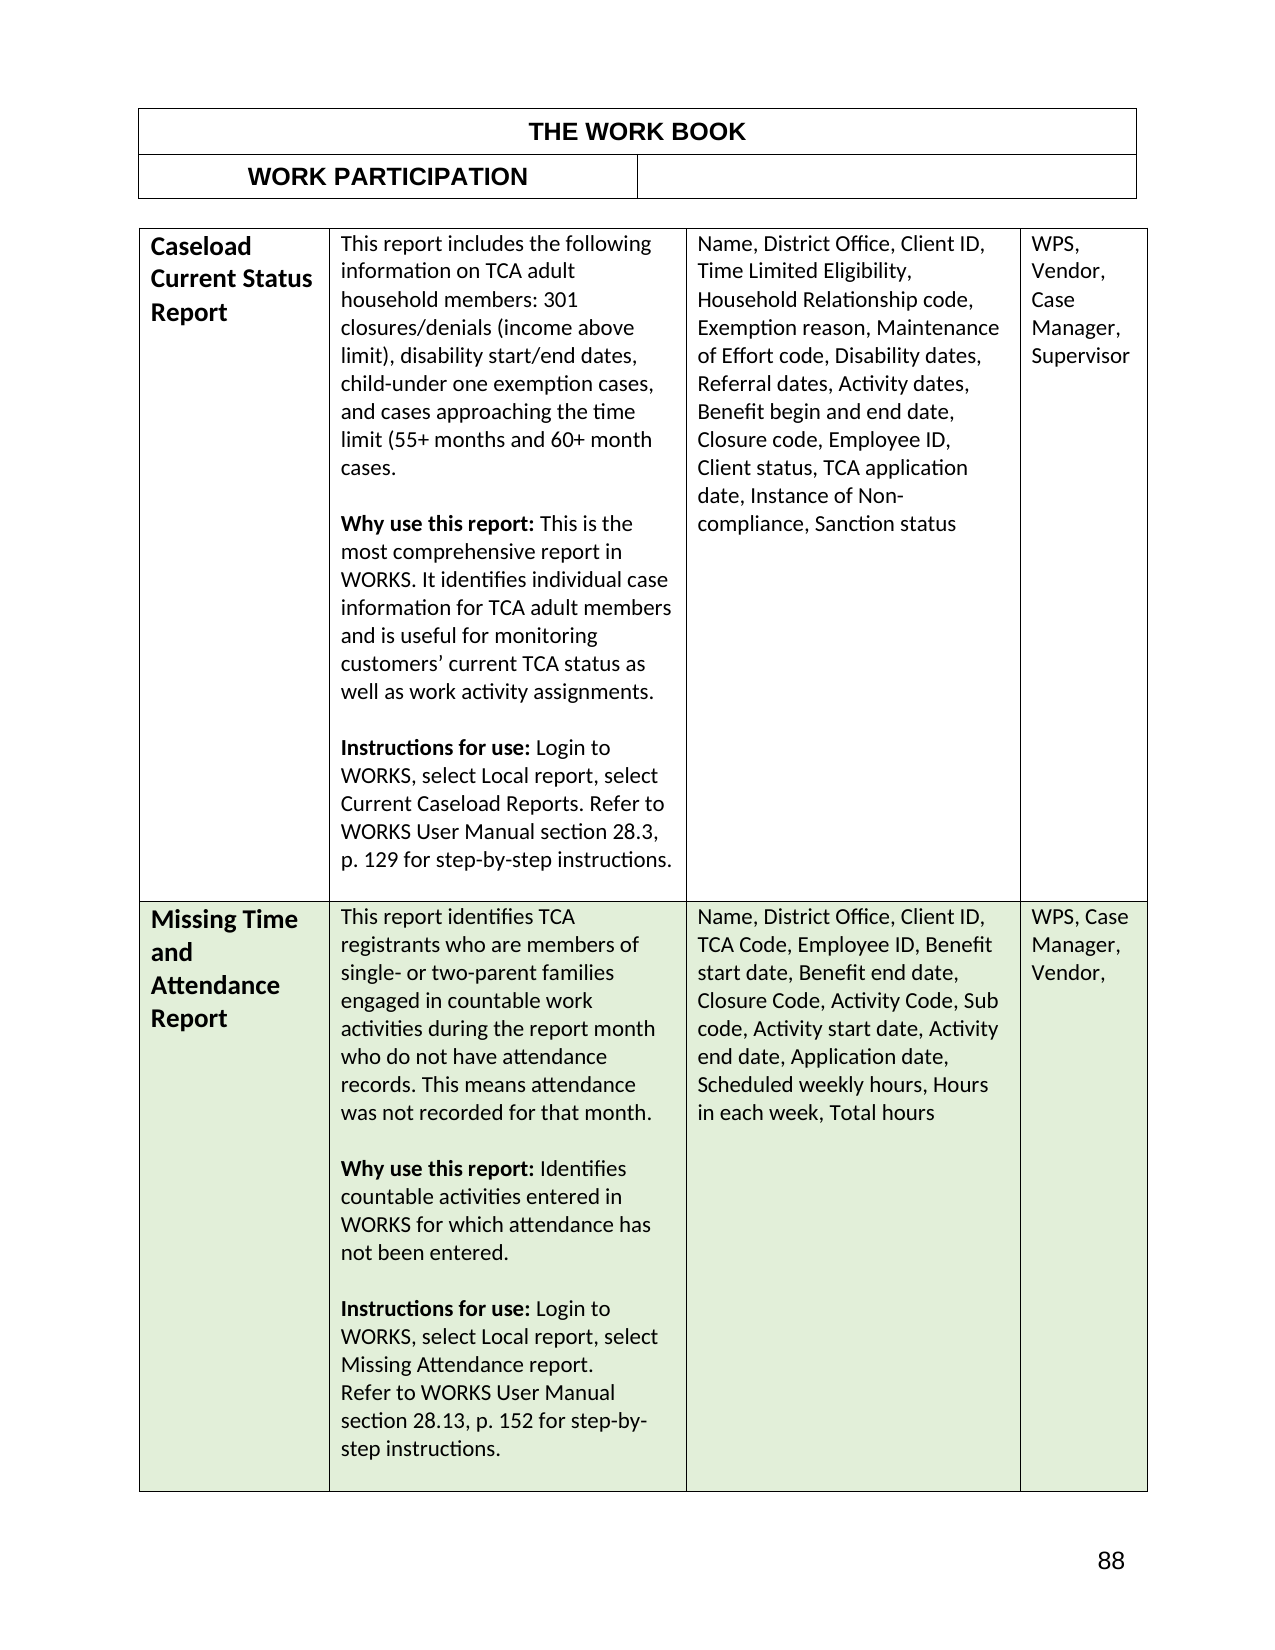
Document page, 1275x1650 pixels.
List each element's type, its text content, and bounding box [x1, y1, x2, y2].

table_cell WPS, Vendor, Case Manager, Supervisor [1021, 229, 1147, 901]
table_cell Caseload Current Status Report [140, 229, 329, 901]
table_cell This report identifies TCA registrants who are members of single- or two-parent families engaged in countable work activities during the report month who do not have attendance records. This means attendance was not recorded for that month. Why use this report: Identifies countable activities entered in WORKS for which attendance has not been entered. Instructions for use: Login to WORKS, select Local report, select Missing Attendance report. Refer to WORKS User Manual section 28.13, p. 152 for step-by-step instructions. [330, 902, 686, 1491]
table_cell Name, District Office, Client ID, Time Limited Eligibility, Household Relationship code, Exemption reason, Maintenance of Effort code, Disability dates, Referral dates, Activity dates, Benefit begin and end date, Closure code, Employee ID, Client status, TCA application date, Instance of Non-compliance, Sanction status [687, 229, 1020, 901]
table_cell Missing Time and Attendance Report [140, 902, 329, 1491]
table_cell Name, District Office, Client ID, TCA Code, Employee ID, Benefit start date, Benefit end date, Closure Code, Activity Code, Sub code, Activity start date, Activity end date, Application date, Scheduled weekly hours, Hours in each week, Total hours [687, 902, 1020, 1491]
table_cell This report includes the following information on TCA adult household members: 301 closures/denials (income above limit), disability start/end dates, child-under one exemption cases, and cases approaching the time limit (55+ months and 60+ month cases. Why use this report: This is the most comprehensive report in WORKS. It identifies individual case information for TCA adult members and is useful for monitoring customers’ current TCA status as well as work activity assignments. Instructions for use: Login to WORKS, select Local report, select Current Caseload Reports. Refer to WORKS User Manual section 28.3, p. 129 for step-by-step instructions. [330, 229, 686, 901]
table_cell WPS, Case Manager, Vendor, [1021, 902, 1147, 1491]
